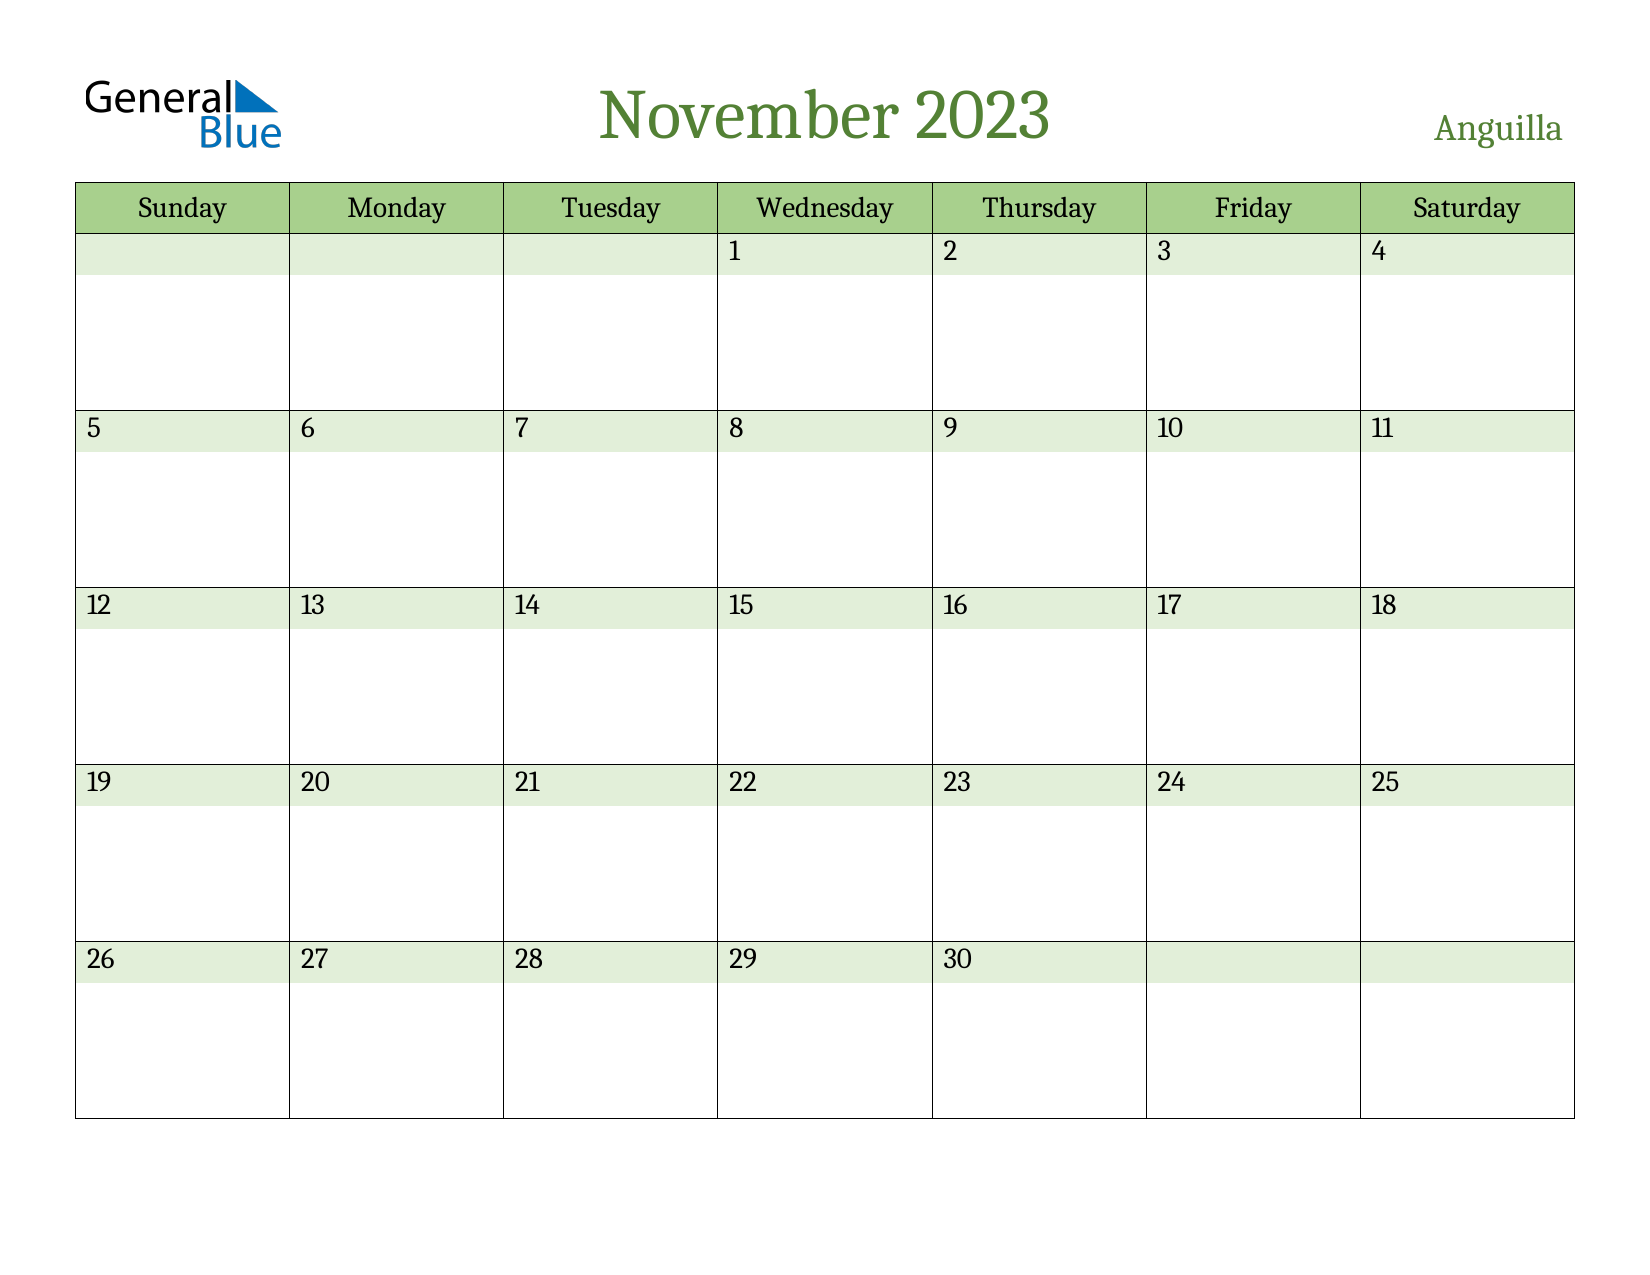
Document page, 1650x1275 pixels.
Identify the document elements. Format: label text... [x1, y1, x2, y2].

table_cell 26 [76, 942, 289, 983]
table_cell 19 [76, 765, 289, 806]
table_cell 4 [1361, 234, 1574, 275]
table_cell 17 [1147, 588, 1360, 629]
table_cell [933, 629, 1146, 764]
table_cell Monday [290, 183, 503, 233]
table_cell 22 [718, 765, 932, 806]
table_cell [290, 452, 503, 587]
table_cell [718, 806, 932, 941]
table_cell [504, 275, 717, 410]
table_cell 13 [290, 588, 503, 629]
table_cell [76, 983, 289, 1118]
table_cell Saturday [1361, 183, 1574, 233]
table_header [76, 75, 503, 182]
table_cell [76, 806, 289, 941]
table_cell 7 [504, 411, 717, 452]
table_cell 2 [933, 234, 1146, 275]
table_cell 10 [1147, 411, 1360, 452]
table_cell [76, 629, 289, 764]
table_cell 29 [718, 942, 932, 983]
table_cell [1361, 806, 1574, 941]
table_cell [1361, 983, 1574, 1118]
table_cell [290, 275, 503, 410]
table_cell 18 [1361, 588, 1574, 629]
table_cell [718, 983, 932, 1118]
table_cell 23 [933, 765, 1146, 806]
table_cell 5 [76, 411, 289, 452]
table_cell 30 [933, 942, 1146, 983]
table_cell [718, 629, 932, 764]
table_cell 28 [504, 942, 717, 983]
table_cell [504, 234, 717, 275]
table_cell [290, 983, 503, 1118]
table_cell 16 [933, 588, 1146, 629]
table_cell 9 [933, 411, 1146, 452]
table_cell 21 [504, 765, 717, 806]
table_cell [504, 629, 717, 764]
table_cell 8 [718, 411, 932, 452]
table_cell [718, 452, 932, 587]
table_cell 12 [76, 588, 289, 629]
table_cell [1147, 452, 1360, 587]
table_cell [1147, 942, 1360, 983]
table_cell [933, 806, 1146, 941]
table_cell 25 [1361, 765, 1574, 806]
table_cell [1147, 806, 1360, 941]
table_cell Thursday [933, 183, 1146, 233]
table_cell [1147, 275, 1360, 410]
table_cell [933, 452, 1146, 587]
table_cell [76, 275, 289, 410]
table_cell [290, 629, 503, 764]
table_cell 1 [718, 234, 932, 275]
table_cell 11 [1361, 411, 1574, 452]
table_cell 24 [1147, 765, 1360, 806]
table_cell 6 [290, 411, 503, 452]
table_cell [1361, 452, 1574, 587]
table_cell [718, 275, 932, 410]
table_cell 27 [290, 942, 503, 983]
table_cell [1147, 629, 1360, 764]
table_cell [1361, 942, 1574, 983]
table_cell [1361, 629, 1574, 764]
table_cell [933, 275, 1146, 410]
table_header November 2023 [504, 75, 1146, 182]
table_cell 15 [718, 588, 932, 629]
table_cell [290, 806, 503, 941]
table_cell Friday [1147, 183, 1360, 233]
table_cell 14 [504, 588, 717, 629]
table_cell Tuesday [504, 183, 717, 233]
table_cell Wednesday [718, 183, 932, 233]
table_cell [1361, 275, 1574, 410]
table_cell Sunday [76, 183, 289, 233]
table_cell [76, 452, 289, 587]
table_header Anguilla [1146, 75, 1574, 182]
table_cell [76, 234, 289, 275]
table_cell [933, 983, 1146, 1118]
table_cell 3 [1147, 234, 1360, 275]
table_cell [504, 806, 717, 941]
table_cell [504, 452, 717, 587]
table_cell [1147, 983, 1360, 1118]
table_cell [504, 983, 717, 1118]
picture [86, 80, 281, 148]
table_cell 20 [290, 765, 503, 806]
table_cell [290, 234, 503, 275]
